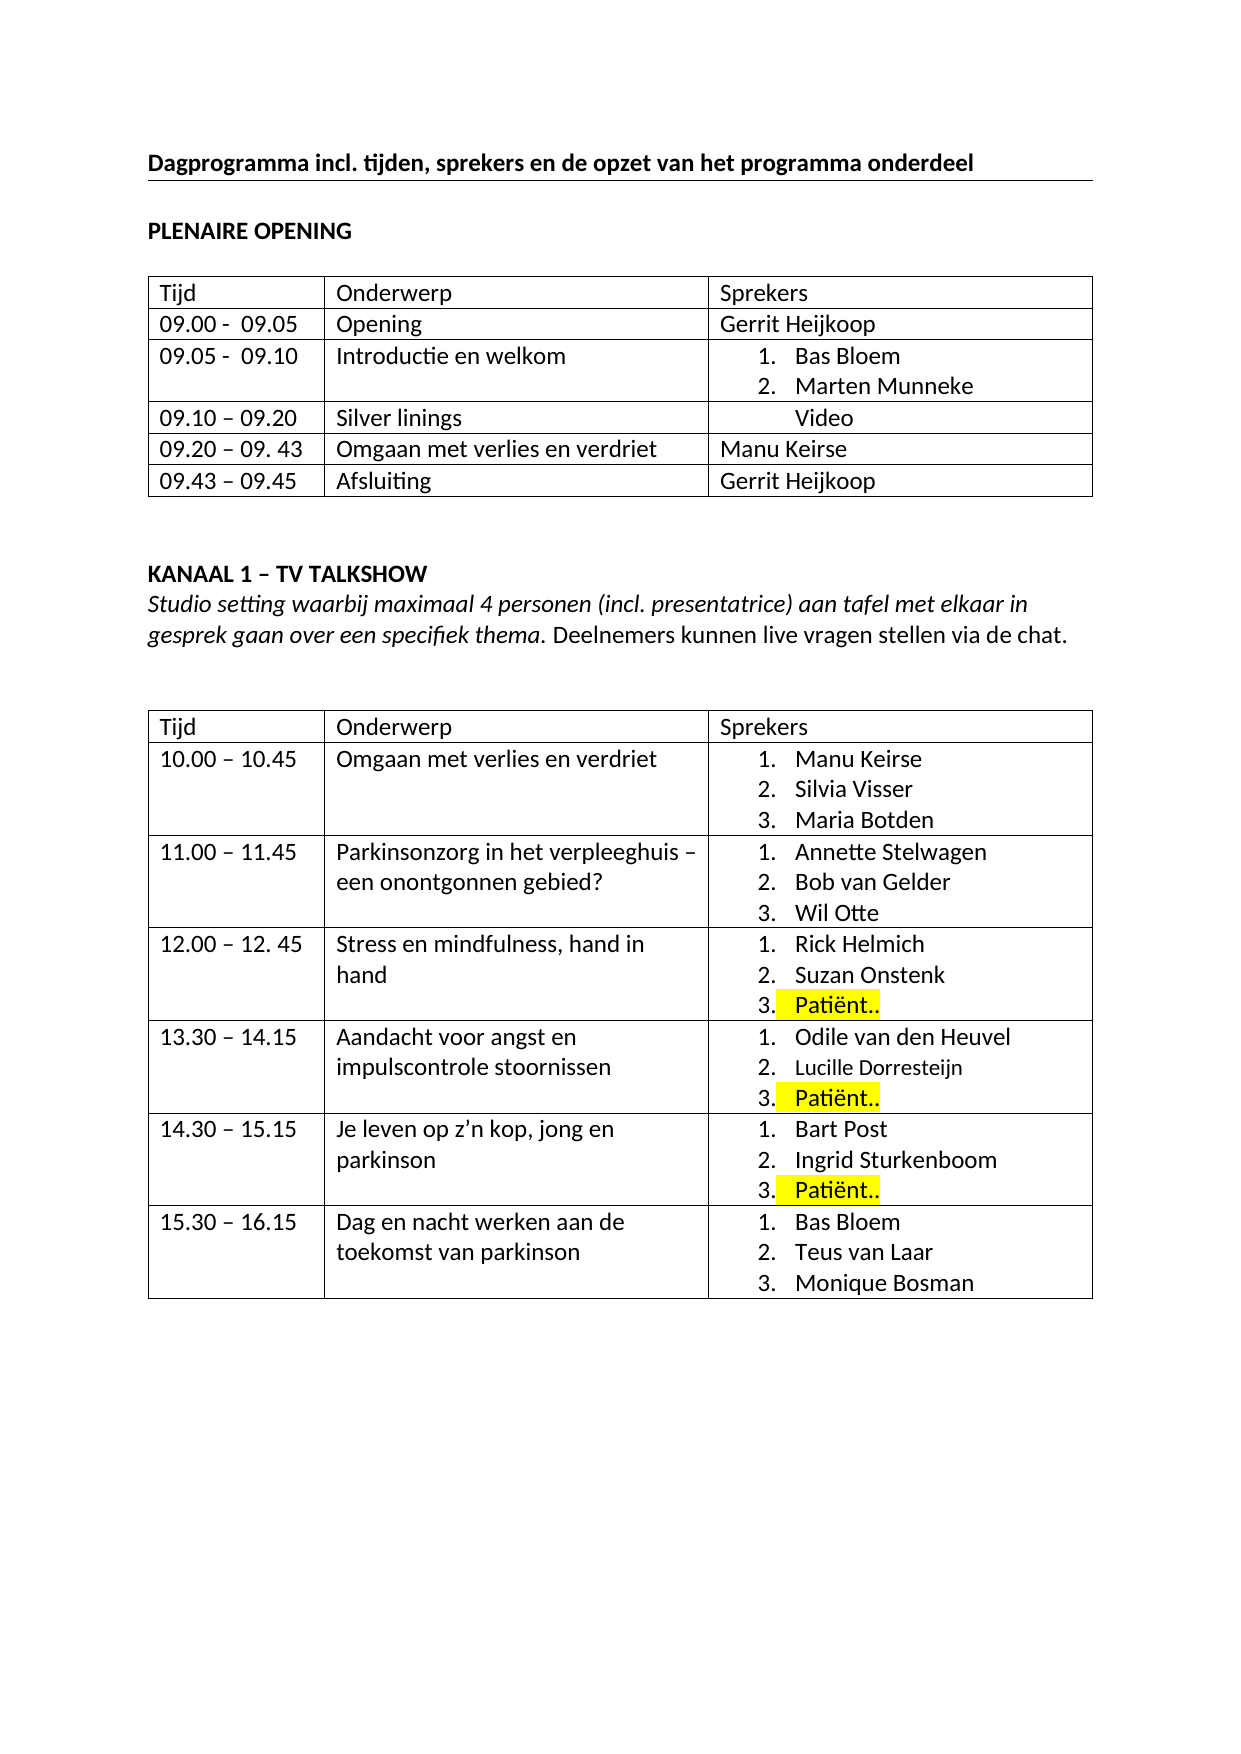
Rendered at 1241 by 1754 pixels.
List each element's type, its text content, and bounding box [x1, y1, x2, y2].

table_cell Annette Stelwagen Bob van Gelder Wil Otte [709, 836, 1092, 927]
table_cell Gerrit Heijkoop [709, 309, 1092, 339]
table_cell Odile van den Heuvel Lucille Dorresteijn Patiënt.. [709, 1021, 1092, 1112]
table_cell Manu Keirse [709, 434, 1092, 464]
table_cell 09.20 – 09. 43 [149, 434, 324, 464]
table_cell Silver linings [325, 402, 708, 433]
table_cell Dag en nacht werken aan de toekomst van parkinson [325, 1206, 708, 1298]
text PLENAIRE OPENING [148, 215, 1093, 245]
table_header Tijd [149, 711, 324, 742]
table_cell 10.00 – 10.45 [149, 743, 324, 834]
table_header Sprekers [709, 277, 1092, 307]
table_cell 12.00 – 12. 45 [149, 928, 324, 1020]
table_cell Gerrit Heijkoop [709, 465, 1092, 496]
table_cell Introductie en welkom [325, 340, 708, 401]
table_cell Afsluiting [325, 465, 708, 496]
table_cell Bas Bloem Teus van Laar Monique Bosman [709, 1206, 1092, 1298]
table_header Sprekers [709, 711, 1092, 742]
text Dagprogramma incl. tijden, sprekers en de opzet van het programma onderdeel [148, 148, 1093, 180]
table_cell 09.00 - 09.05 [149, 309, 324, 339]
table_cell Opening [325, 309, 708, 339]
table_cell Parkinsonzorg in het verpleeghuis – een onontgonnen gebied? [325, 836, 708, 927]
text KANAAL 1 – TV TALKSHOW Studio setting waarbij maximaal 4 personen (incl. presentatrice) aan tafel met elkaar in gesprek gaan over een specifiek thema. Deelnemers kunnen live vragen stellen via de chat. [148, 558, 1093, 649]
table_cell Bas Bloem Marten Munneke [709, 340, 1092, 401]
table_cell 09.05 - 09.10 [149, 340, 324, 401]
table_cell 15.30 – 16.15 [149, 1206, 324, 1298]
table_cell Video [709, 402, 1092, 433]
table_cell Omgaan met verlies en verdriet [325, 434, 708, 464]
table_cell 13.30 – 14.15 [149, 1021, 324, 1112]
table_cell Rick Helmich Suzan Onstenk Patiënt.. [709, 928, 1092, 1020]
table_header Onderwerp [325, 711, 708, 742]
table_header Tijd [149, 277, 324, 307]
table_cell Bart Post Ingrid Sturkenboom Patiënt.. [709, 1114, 1092, 1205]
table_cell 11.00 – 11.45 [149, 836, 324, 927]
table_header Onderwerp [325, 277, 708, 307]
table_cell Manu Keirse Silvia Visser Maria Botden [709, 743, 1092, 834]
table_cell Je leven op z’n kop, jong en parkinson [325, 1114, 708, 1205]
table_cell Aandacht voor angst en impulscontrole stoornissen [325, 1021, 708, 1112]
table_cell 14.30 – 15.15 [149, 1114, 324, 1205]
table_cell Stress en mindfulness, hand in hand [325, 928, 708, 1020]
table_cell Omgaan met verlies en verdriet [325, 743, 708, 834]
table_cell 09.10 – 09.20 [149, 402, 324, 433]
table_cell 09.43 – 09.45 [149, 465, 324, 496]
